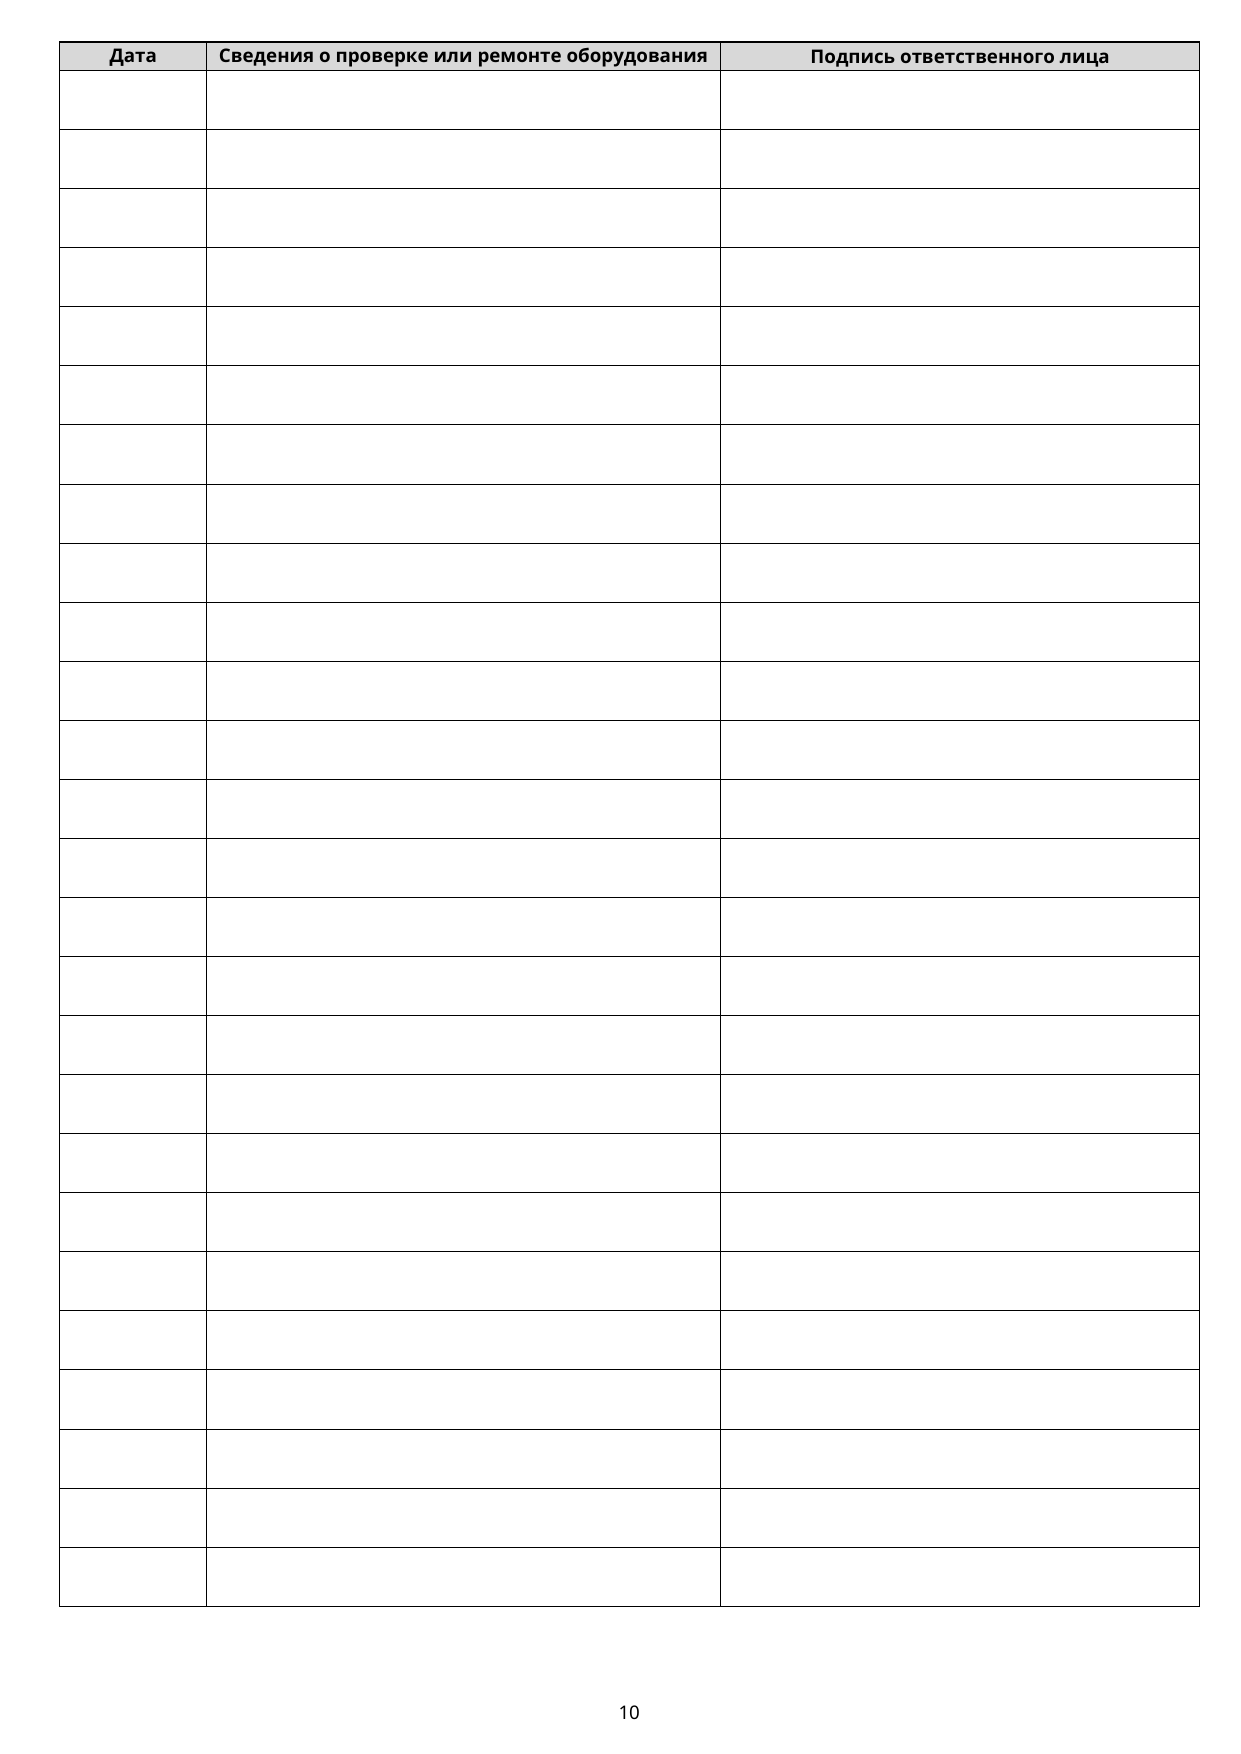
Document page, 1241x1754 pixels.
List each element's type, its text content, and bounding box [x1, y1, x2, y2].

table_cell [721, 307, 1199, 365]
table_cell [207, 130, 720, 188]
table_cell [207, 1311, 720, 1369]
table_cell [60, 1252, 206, 1310]
table_cell [721, 780, 1199, 838]
table_cell [207, 662, 720, 720]
table_cell [60, 603, 206, 661]
table_cell [60, 721, 206, 779]
table_cell [721, 721, 1199, 779]
table_cell [207, 839, 720, 897]
table_cell [60, 485, 206, 542]
table_cell [60, 71, 206, 129]
table_cell [60, 662, 206, 720]
table_cell [721, 485, 1199, 542]
table_cell [721, 130, 1199, 188]
table_cell [60, 1134, 206, 1192]
table_cell [60, 544, 206, 602]
table_cell [60, 1075, 206, 1133]
table_cell [207, 1134, 720, 1192]
table_cell [60, 366, 206, 424]
table_cell [207, 485, 720, 542]
table_cell [207, 1016, 720, 1074]
table_cell [60, 1311, 206, 1369]
table_cell [721, 366, 1199, 424]
table_cell [207, 248, 720, 306]
table_cell [207, 721, 720, 779]
table_cell [721, 1489, 1199, 1547]
table_cell [60, 425, 206, 483]
table_cell [60, 1430, 206, 1487]
table_cell [207, 1252, 720, 1310]
table_cell [207, 780, 720, 838]
table_cell [207, 1075, 720, 1133]
table_cell [207, 898, 720, 956]
table_cell [60, 248, 206, 306]
table_cell [207, 189, 720, 247]
table_header Подпись ответственного лица [721, 43, 1199, 70]
table_cell [60, 1370, 206, 1428]
table_cell [60, 898, 206, 956]
table_cell [60, 1193, 206, 1251]
table_cell [721, 1430, 1199, 1487]
table_cell [721, 248, 1199, 306]
table_cell [207, 71, 720, 129]
table_cell [721, 898, 1199, 956]
table_cell [60, 307, 206, 365]
table_cell [721, 957, 1199, 1015]
table_cell [60, 189, 206, 247]
table_cell [60, 1548, 206, 1606]
table_cell [721, 1548, 1199, 1606]
table_header Сведения о проверке или ремонте оборудования [207, 43, 720, 70]
table_cell [207, 1370, 720, 1428]
table_cell [60, 839, 206, 897]
table_cell [207, 957, 720, 1015]
table_cell [207, 1489, 720, 1547]
table_cell [721, 189, 1199, 247]
table_cell [721, 1016, 1199, 1074]
table_cell [721, 425, 1199, 483]
table_cell [721, 603, 1199, 661]
table_cell [207, 366, 720, 424]
table_cell [721, 1252, 1199, 1310]
table_cell [207, 1548, 720, 1606]
table_cell [721, 1193, 1199, 1251]
table_cell [207, 307, 720, 365]
table_cell [721, 1370, 1199, 1428]
table_cell [721, 1311, 1199, 1369]
table_cell [60, 1489, 206, 1547]
table_cell [207, 1430, 720, 1487]
table_cell [60, 130, 206, 188]
table_header Дата [60, 43, 206, 70]
table_cell [207, 425, 720, 483]
table_cell [721, 544, 1199, 602]
table_cell [207, 1193, 720, 1251]
table_cell [721, 662, 1199, 720]
table_cell [60, 780, 206, 838]
table_cell [60, 957, 206, 1015]
table_cell [721, 71, 1199, 129]
table_cell [60, 1016, 206, 1074]
table_cell [207, 544, 720, 602]
table_cell [721, 1075, 1199, 1133]
table_cell [721, 839, 1199, 897]
table_cell [721, 1134, 1199, 1192]
table_cell [207, 603, 720, 661]
